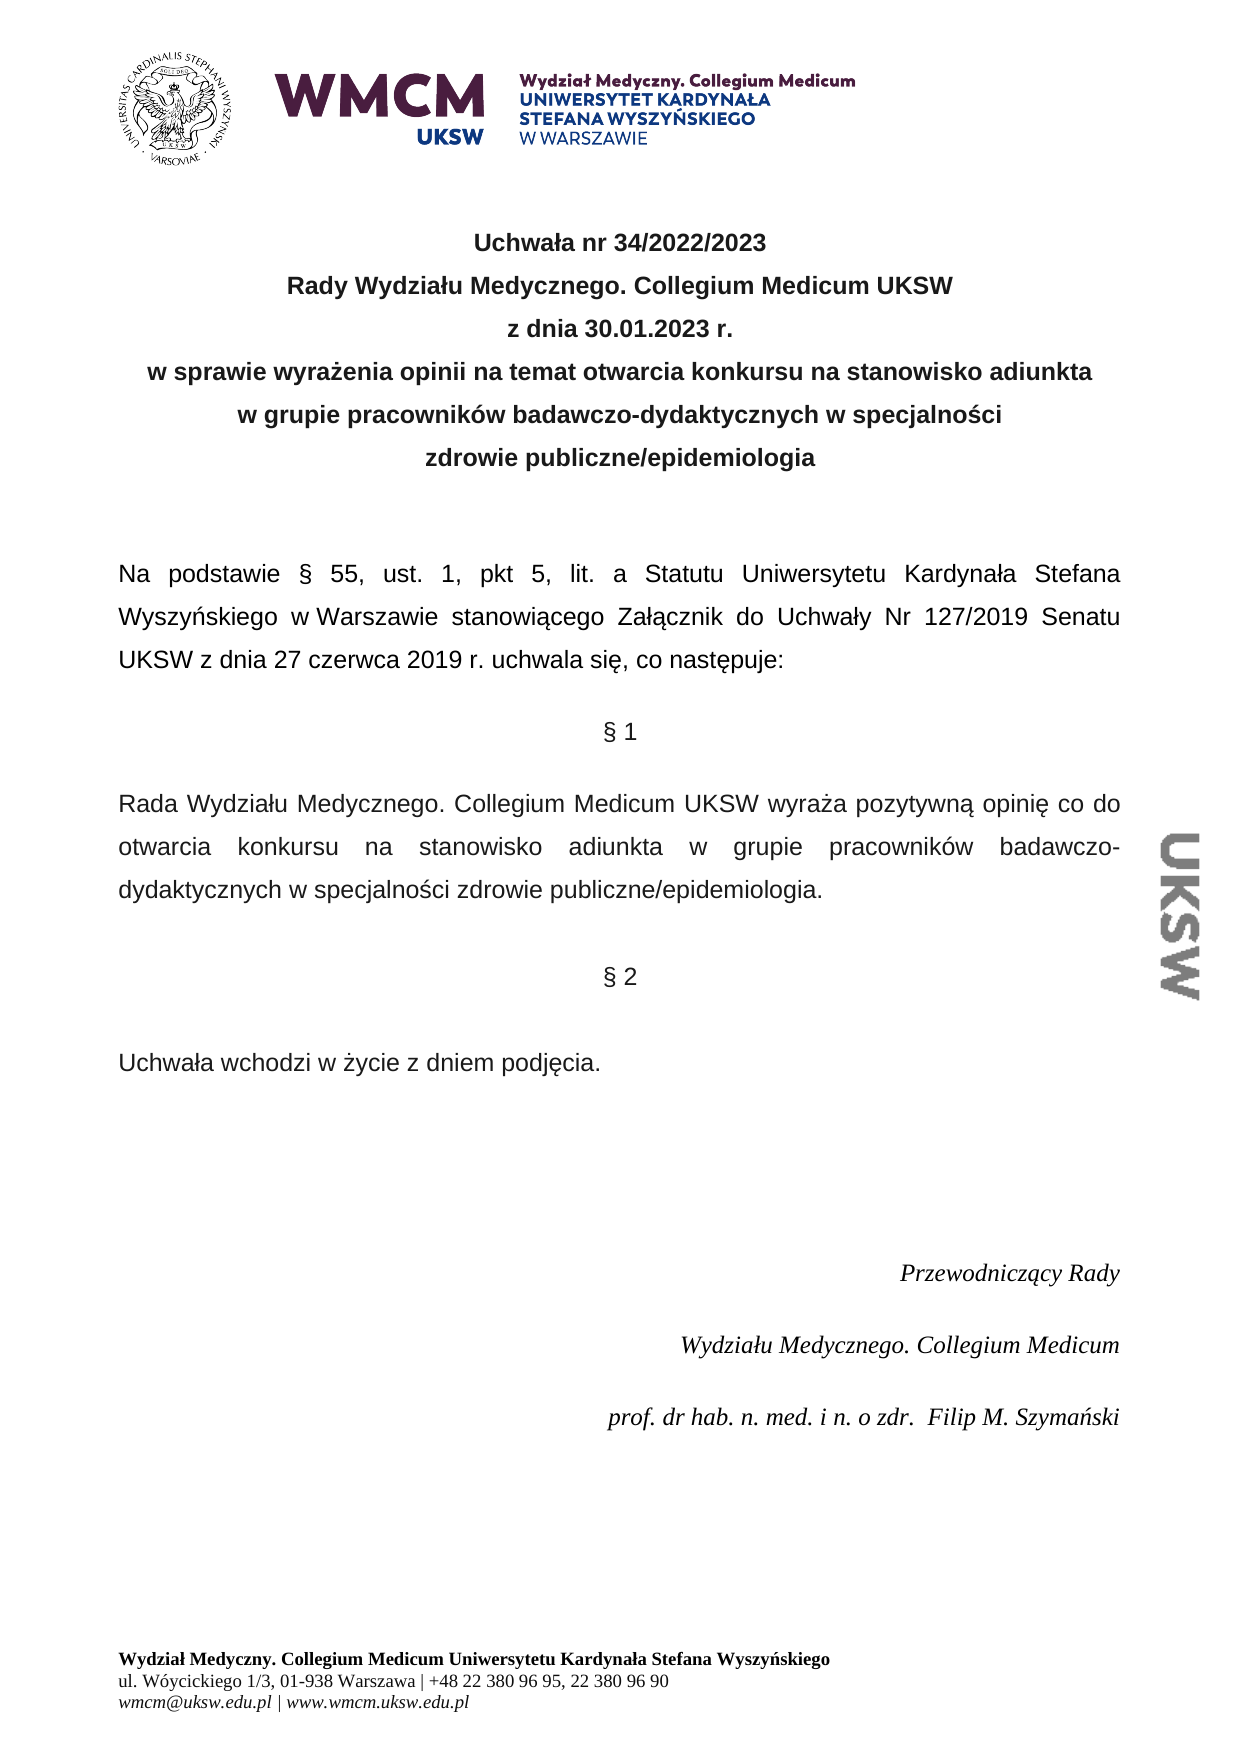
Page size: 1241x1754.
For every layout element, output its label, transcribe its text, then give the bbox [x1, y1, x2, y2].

text Uchwała nr 34/2022/2023 [118, 228, 1122, 257]
text Na podstawie § 55, ust. 1, pkt 5, lit. a Statutu Uniwersytetu Kardynała Stefana Wyszyńskiego w Warszawie stanowiącego Załącznik do Uchwały Nr 127/2019 Senatu UKSW z dnia 27 czerwca 2019 r. uchwala się, co następuje: [118, 559, 1122, 674]
text § 2 [118, 962, 1122, 991]
text Rada Wydziału Medycznego. Collegium Medicum UKSW wyraża pozytywną opinię co do otwarcia konkursu na stanowisko adiunkta w grupie pracowników badawczo-dydaktycznych w specjalności zdrowie publiczne/epidemiologia. [118, 789, 1122, 904]
text prof. dr hab. n. med. i n. o zdr. Filip M. Szymański [118, 1402, 1122, 1431]
text Wydziału Medycznego. Collegium Medicum [118, 1330, 1122, 1359]
picture [0, 0, 1241, 202]
text z dnia 30.01.2023 r. [118, 314, 1122, 343]
text Rady Wydziału Medycznego. Collegium Medicum UKSW [118, 271, 1122, 300]
text w sprawie wyrażenia opinii na temat otwarcia konkursu na stanowisko adiunkta w grupie pracowników badawczo-dydaktycznych w specjalności zdrowie publiczne/epidemiologia [118, 357, 1122, 472]
text § 1 [118, 717, 1122, 746]
text Przewodniczący Rady [118, 1258, 1122, 1286]
text Uchwała wchodzi w życie z dniem podjęcia. [118, 1048, 1122, 1077]
